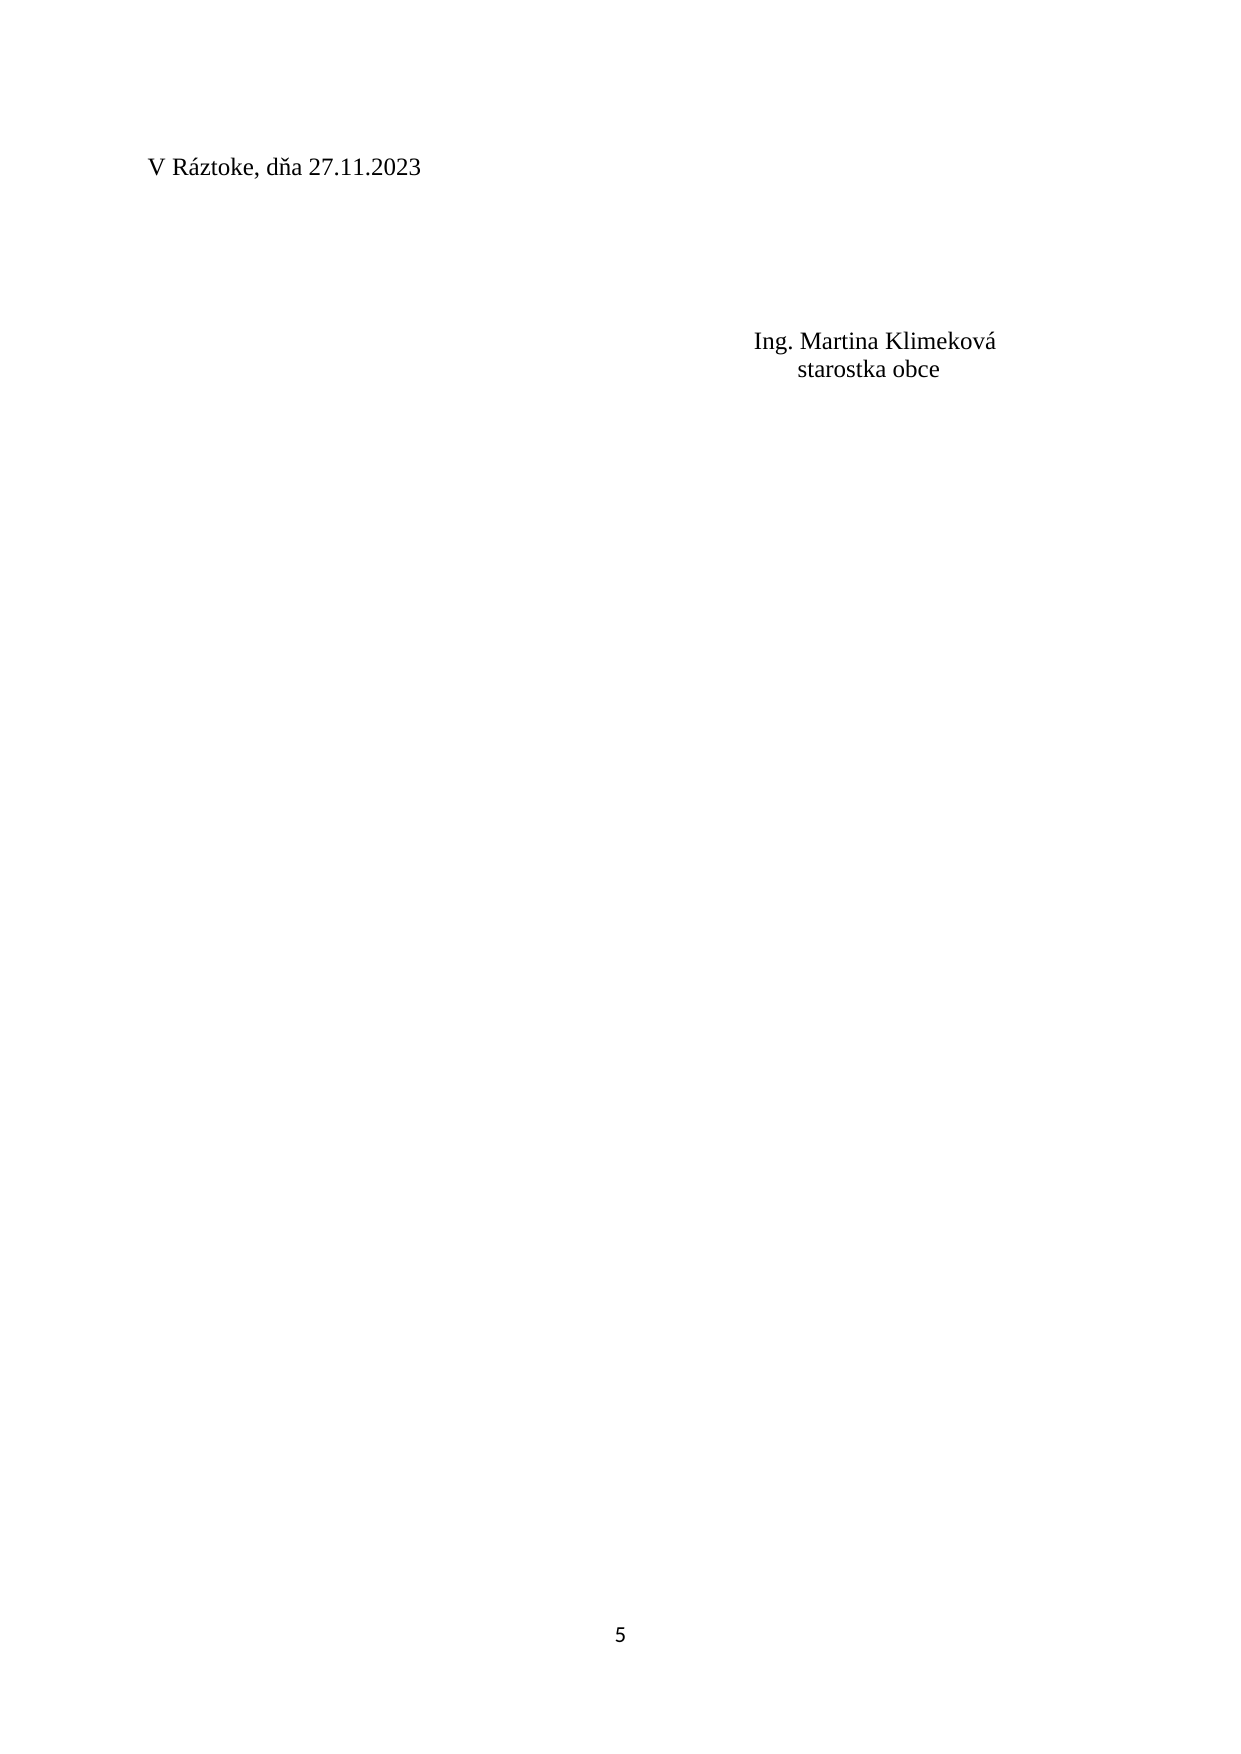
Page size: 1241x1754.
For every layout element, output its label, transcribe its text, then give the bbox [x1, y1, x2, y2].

text Ing. Martina Klimeková [147, 326, 1093, 354]
text V Ráztoke, dňa 27.11.2023 [147, 152, 1093, 181]
text starostka obce [147, 354, 1093, 383]
